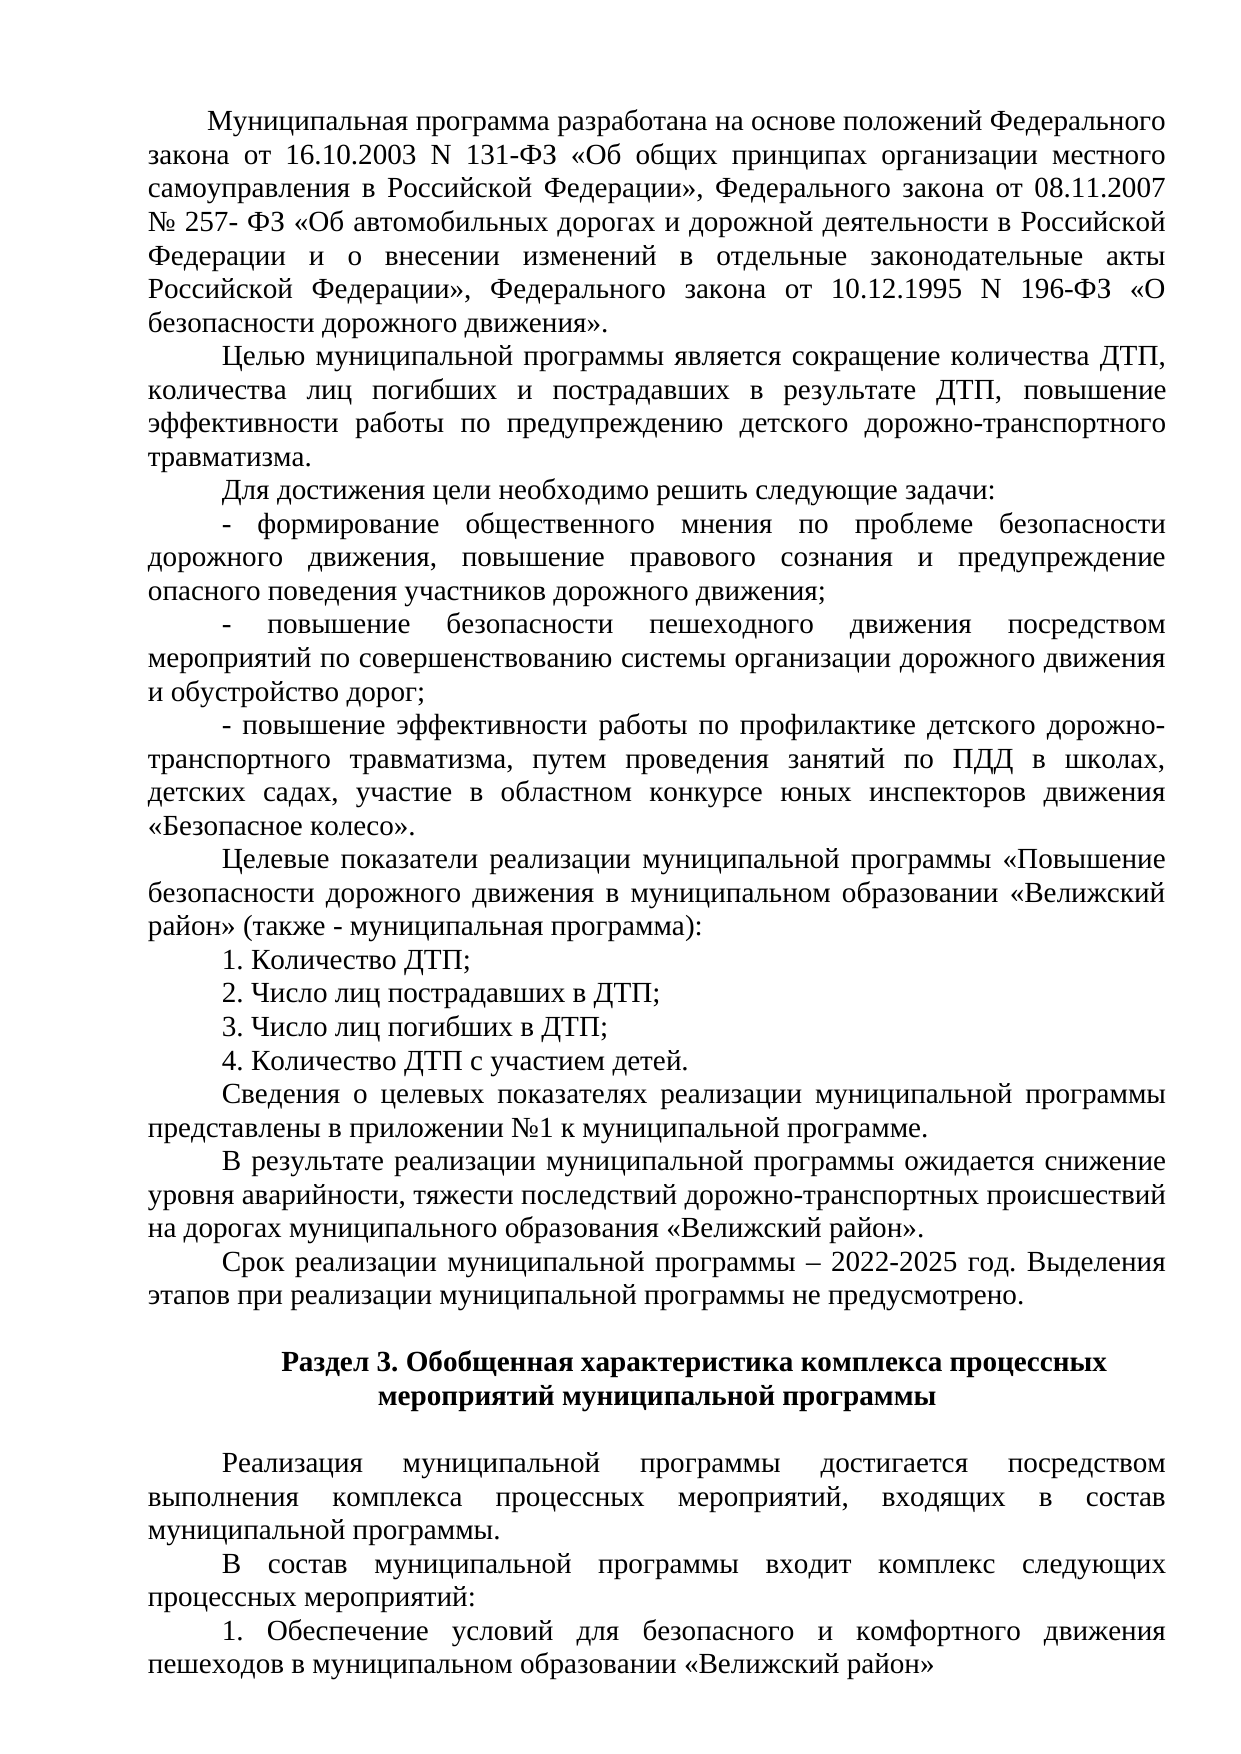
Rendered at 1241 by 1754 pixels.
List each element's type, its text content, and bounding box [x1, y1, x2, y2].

text - повышение безопасности пешеходного движения посредством мероприятий по совершенствованию системы организации дорожного движения и обустройство дорог; [148, 607, 1167, 707]
text В результате реализации муниципальной программы ожидается снижение уровня аварийности, тяжести последствий дорожно-транспортных происшествий на дорогах муниципального образования «Велижский район». [148, 1143, 1167, 1244]
text Реализация муниципальной программы достигается посредством выполнения комплекса процессных мероприятий, входящих в состав муниципальной программы. [148, 1445, 1167, 1546]
text 1. Количество ДТП; [148, 942, 1167, 976]
text Целью муниципальной программы является сокращение количества ДТП, количества лиц погибших и пострадавших в результате ДТП, повышение эффективности работы по предупреждению детского дорожно-транспортного травматизма. [148, 338, 1167, 472]
text - повышение эффективности работы по профилактике детского дорожно-транспортного травматизма, путем проведения занятий по ПДД в школах, детских садах, участие в областном конкурсе юных инспекторов движения «Безопасное колесо». [148, 707, 1167, 841]
text 2. Число лиц пострадавших в ДТП; [148, 976, 1167, 1009]
text Для достижения цели необходимо решить следующие задачи: [148, 472, 1167, 506]
text 4. Количество ДТП с участием детей. [148, 1043, 1167, 1076]
text - формирование общественного мнения по проблеме безопасности дорожного движения, повышение правового сознания и предупреждение опасного поведения участников дорожного движения; [148, 506, 1167, 607]
text Муниципальная программа разработана на основе положений Федерального закона от 16.10.2003 N 131-ФЗ «Об общих принципах организации местного самоуправления в Российской Федерации», Федерального закона от 08.11.2007 № 257- ФЗ «Об автомобильных дорогах и дорожной деятельности в Российской Федерации и о внесении изменений в отдельные законодательные акты Российской Федерации», Федерального закона от 10.12.1995 N 196-ФЗ «О безопасности дорожного движения». [148, 103, 1167, 338]
text Целевые показатели реализации муниципальной программы «Повышение безопасности дорожного движения в муниципальном образовании «Велижский район» (также - муниципальная программа): [148, 841, 1167, 942]
text В состав муниципальной программы входит комплекс следующих процессных мероприятий: [148, 1546, 1167, 1613]
text 3. Число лиц погибших в ДТП; [148, 1009, 1167, 1043]
text Раздел 3. Обобщенная характеристика комплекса процессных мероприятий муниципальной программы [148, 1344, 1167, 1412]
text 1. Обеспечение условий для безопасного и комфортного движения пешеходов в муниципальном образовании «Велижский район» [148, 1613, 1167, 1680]
text Сведения о целевых показателях реализации муниципальной программы представлены в приложении №1 к муниципальной программе. [148, 1076, 1167, 1143]
text Срок реализации муниципальной программы – 2022-2025 год. Выделения этапов при реализации муниципальной программы не предусмотрено. [148, 1244, 1167, 1311]
